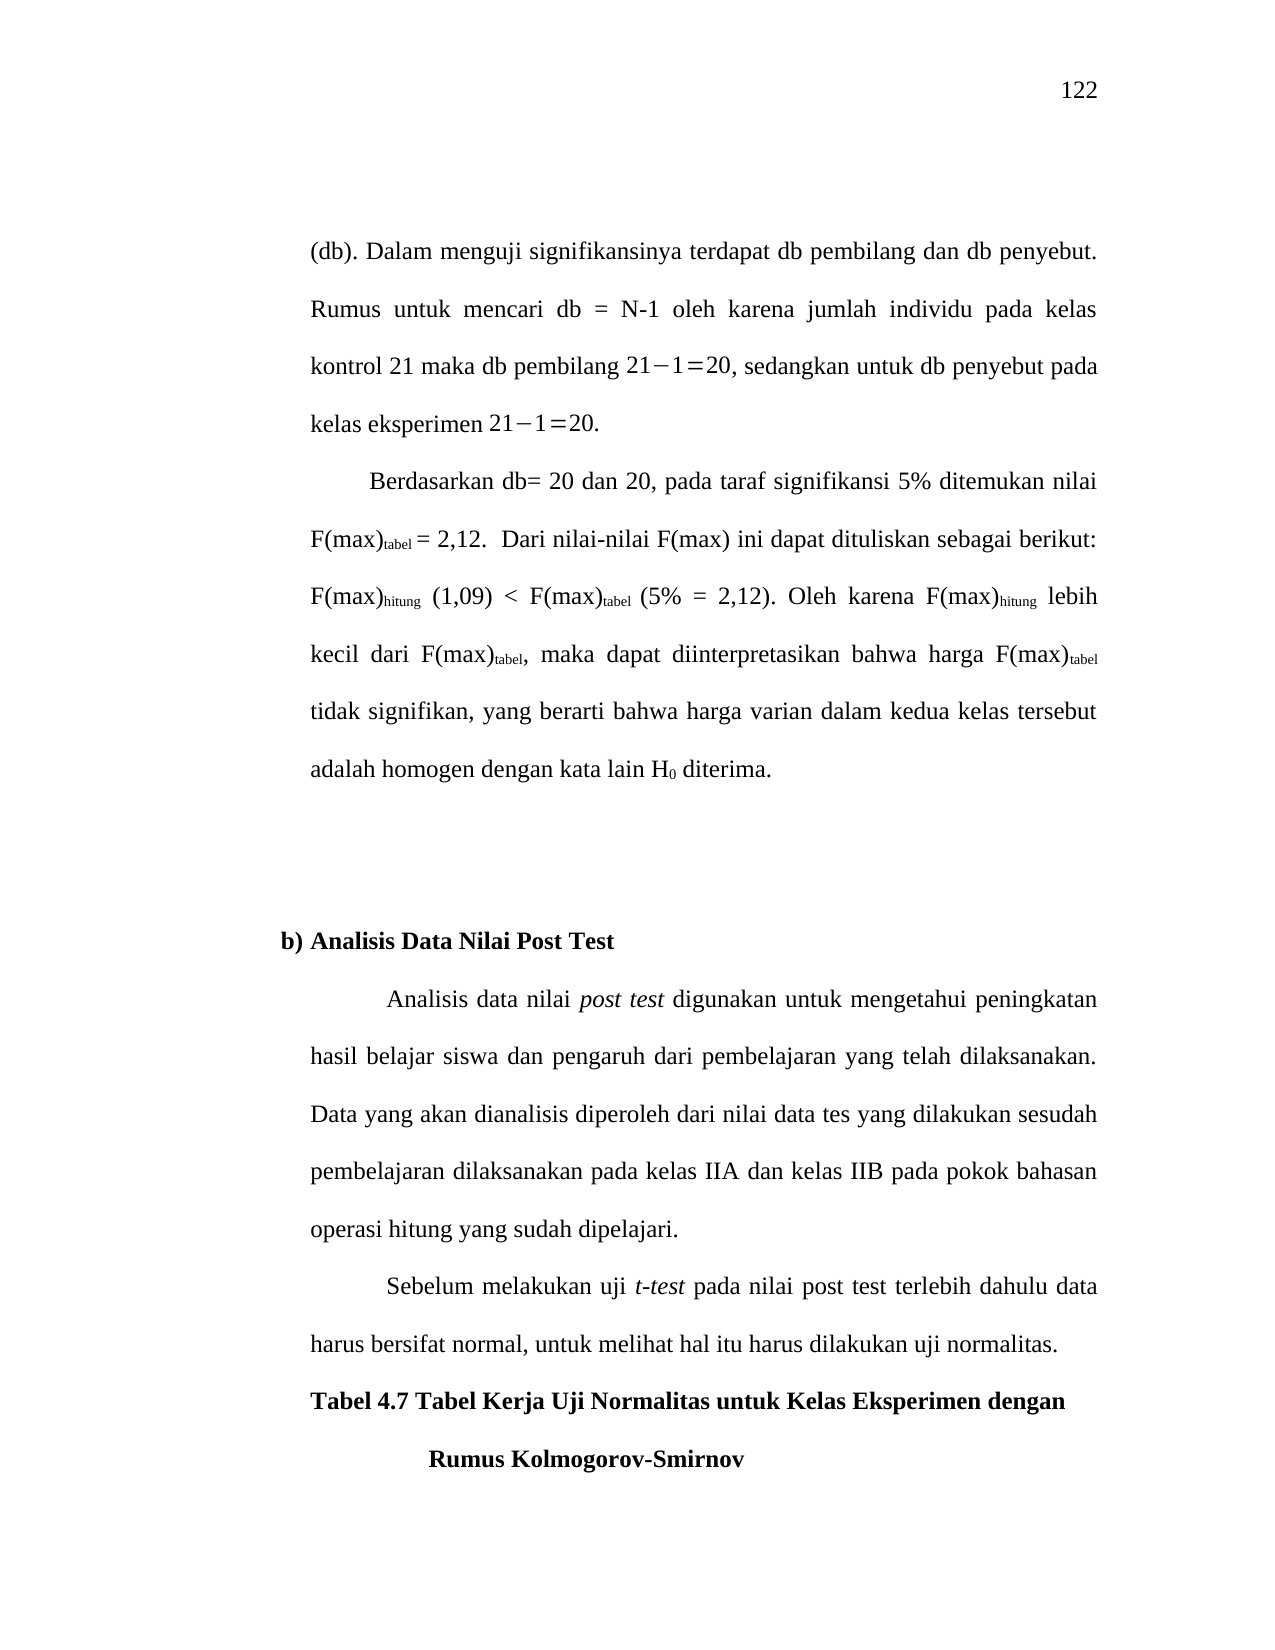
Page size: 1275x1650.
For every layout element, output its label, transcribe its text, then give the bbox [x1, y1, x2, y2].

list Analisis data nilai post test digunakan untuk mengetahui peningkatan hasil belajar siswa dan pengaruh dari pembelajaran yang telah dilaksanakan. Data yang akan dianalisis diperoleh dari nilai data tes yang dilakukan sesudah pembelajaran dilaksanakan pada kelas IIA dan kelas IIB pada pokok bahasan operasi hitung yang sudah dipelajari. [310, 984, 1098, 1242]
list Analisis Data Nilai Post Test [281, 926, 1098, 955]
list Sebelum melakukan uji t-test pada nilai post test terlebih dahulu data harus bersifat normal, untuk melihat hal itu harus dilakukan uji normalitas. [310, 1271, 1098, 1357]
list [310, 236, 1098, 437]
list Tabel 4.7 Tabel Kerja Uji Normalitas untuk Kelas Eksperimen dengan Rumus Kolmogorov-Smirnov [310, 1386, 1098, 1472]
list Berdasarkan db= 20 dan 20, pada taraf signifikansi 5% ditemukan nilai F(max)tabel = 2,12. Dari nilai-nilai F(max) ini dapat dituliskan sebagai berikut: F(max)hitung (1,09) < F(max)tabel (5% = 2,12). Oleh karena F(max)hitung lebih kecil dari F(max)tabel, maka dapat diinterpretasikan bahwa harga F(max)tabel tidak signifikan, yang berarti bahwa harga varian dalam kedua kelas tersebut adalah homogen dengan kata lain H0 diterima. [310, 466, 1098, 782]
